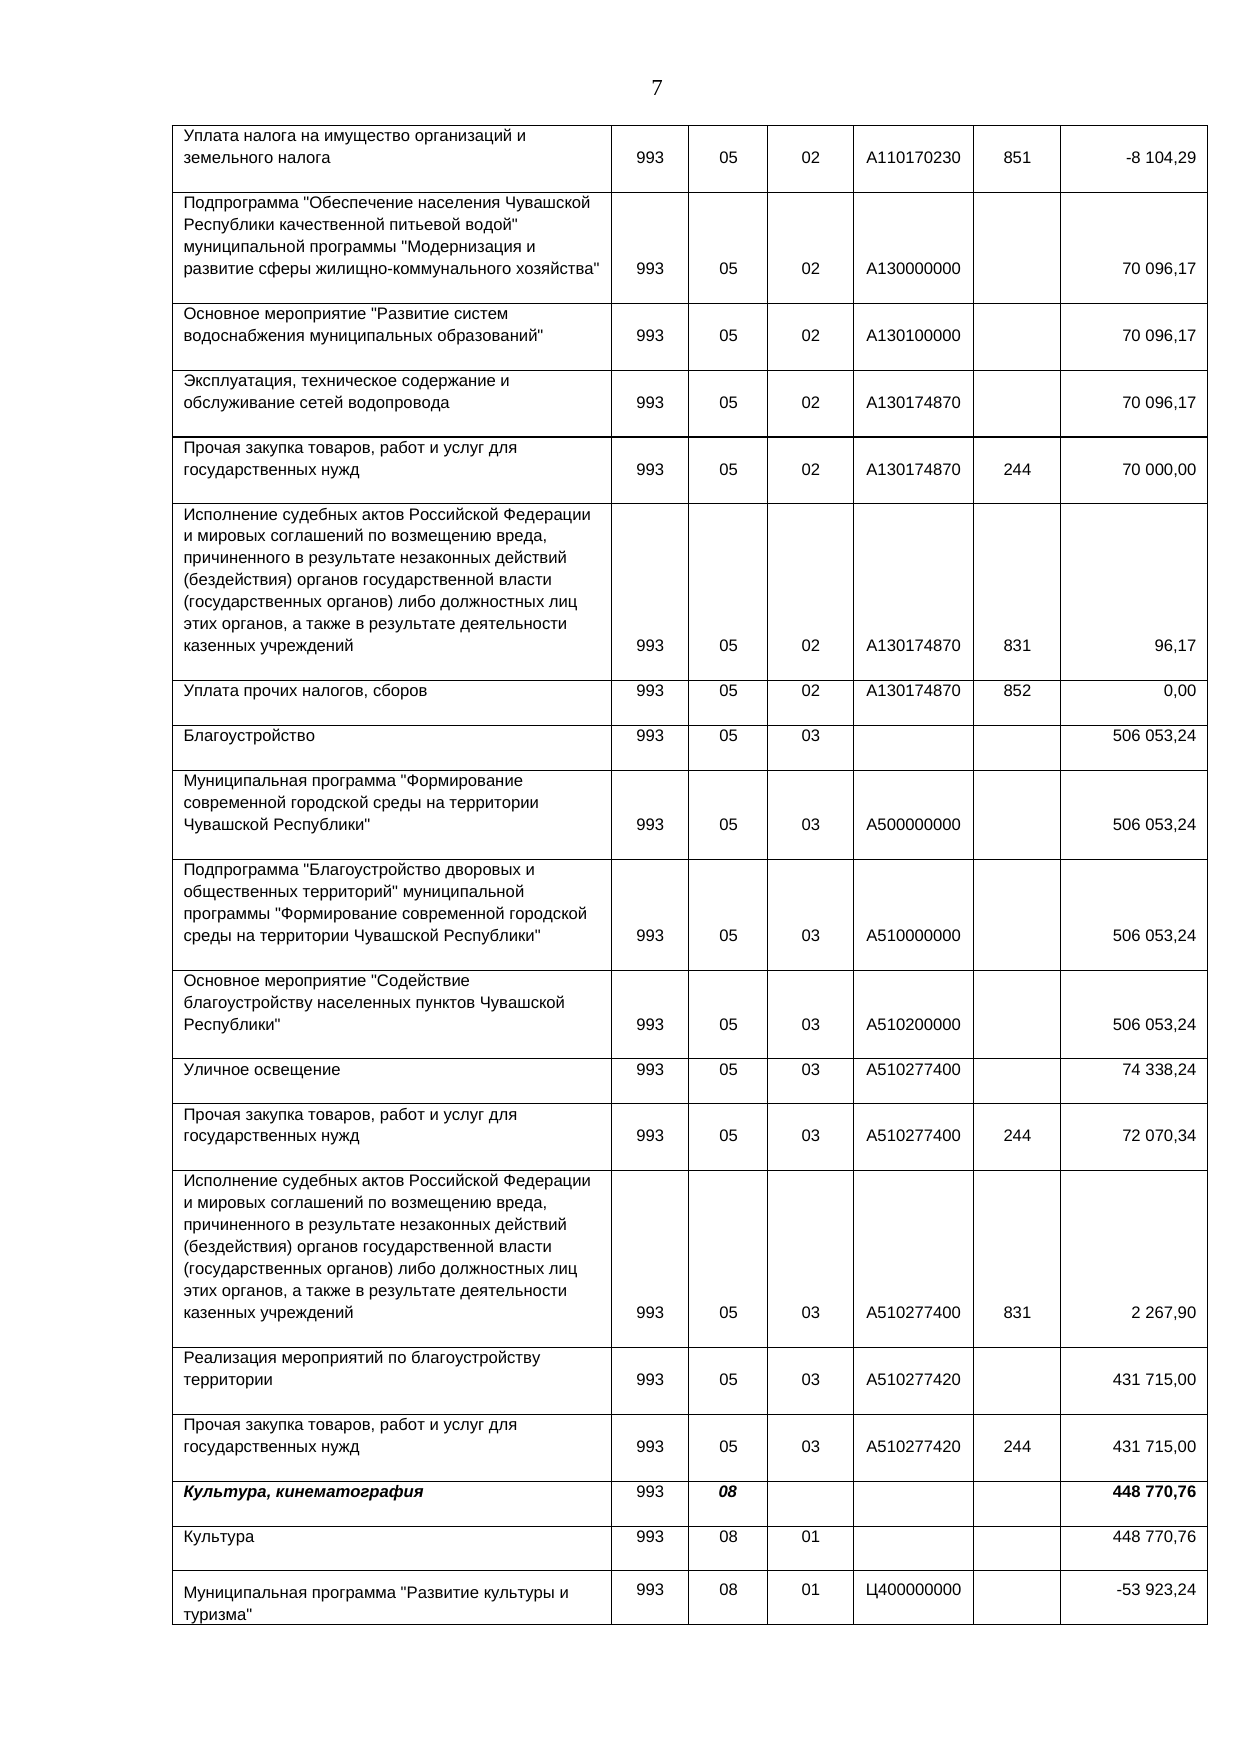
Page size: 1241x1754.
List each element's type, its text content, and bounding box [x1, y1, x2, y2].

table_cell [974, 304, 1060, 369]
table_cell 05 [689, 504, 767, 680]
table_cell Культура, кинематография [173, 1482, 611, 1526]
table_cell 05 [689, 1104, 767, 1170]
table_cell Уплата прочих налогов, сборов [173, 681, 611, 725]
table_cell А510000000 [854, 860, 973, 969]
table_cell Прочая закупка товаров, работ и услуг для государственных нужд [173, 1104, 611, 1170]
table_cell -8 104,29 [1061, 126, 1207, 192]
table_cell 993 [612, 971, 688, 1058]
table_cell 96,17 [1061, 504, 1207, 680]
table_cell 993 [612, 504, 688, 680]
table_cell 08 [689, 1571, 767, 1623]
table_cell 02 [768, 504, 853, 680]
table_cell [974, 371, 1060, 436]
table_cell 993 [612, 860, 688, 969]
table_cell 993 [612, 726, 688, 770]
table_cell А510277400 [854, 1059, 973, 1103]
table_cell 448 770,76 [1061, 1482, 1207, 1526]
table_cell 72 070,34 [1061, 1104, 1207, 1170]
table_cell Основное мероприятие "Развитие систем водоснабжения муниципальных образований" [173, 304, 611, 369]
table_cell 993 [612, 1348, 688, 1414]
table_cell 74 338,24 [1061, 1059, 1207, 1103]
table_cell [974, 771, 1060, 859]
table_cell А130174870 [854, 371, 973, 436]
table_cell 993 [612, 193, 688, 303]
table_cell 993 [612, 1482, 688, 1526]
table_cell [974, 1527, 1060, 1570]
table_cell 05 [689, 304, 767, 369]
table_cell 831 [974, 1171, 1060, 1347]
table_cell 03 [768, 726, 853, 770]
table_cell Эксплуатация, техническое содержание и обслуживание сетей водопровода [173, 371, 611, 436]
table_cell 993 [612, 681, 688, 725]
table_cell 993 [612, 1104, 688, 1170]
table_cell 05 [689, 771, 767, 859]
table_cell Реализация мероприятий по благоустройству территории [173, 1348, 611, 1414]
table_cell 01 [768, 1571, 853, 1623]
table_cell 506 053,24 [1061, 971, 1207, 1058]
table_cell 05 [689, 860, 767, 969]
table_cell Культура [173, 1527, 611, 1570]
table_cell [854, 726, 973, 770]
table_cell 05 [689, 681, 767, 725]
table_cell 05 [689, 1171, 767, 1347]
table_cell [974, 1482, 1060, 1526]
table_cell 244 [974, 438, 1060, 503]
table_cell А110170230 [854, 126, 973, 192]
table_cell А510277400 [854, 1104, 973, 1170]
table_cell А510200000 [854, 971, 973, 1058]
table_cell [974, 193, 1060, 303]
table_cell 506 053,24 [1061, 771, 1207, 859]
table_cell А130174870 [854, 438, 973, 503]
table_cell 70 096,17 [1061, 371, 1207, 436]
table_cell Подпрограмма "Благоустройство дворовых и общественных территорий" муниципальной программы "Формирование современной городской среды на территории Чувашской Республики" [173, 860, 611, 969]
table_cell 03 [768, 1415, 853, 1481]
table_cell [974, 726, 1060, 770]
table_cell Прочая закупка товаров, работ и услуг для государственных нужд [173, 1415, 611, 1481]
table_cell 03 [768, 860, 853, 969]
table_cell 05 [689, 1415, 767, 1481]
table_cell 993 [612, 126, 688, 192]
table_cell [974, 1571, 1060, 1623]
table_cell 993 [612, 438, 688, 503]
table_cell 05 [689, 438, 767, 503]
table_cell [974, 1348, 1060, 1414]
table_cell 02 [768, 371, 853, 436]
table_cell Основное мероприятие "Содействие благоустройству населенных пунктов Чувашской Республики" [173, 971, 611, 1058]
table_cell 05 [689, 1059, 767, 1103]
table_cell 03 [768, 1104, 853, 1170]
table_cell Подпрограмма "Обеспечение населения Чувашской Республики качественной питьевой водой" муниципальной программы "Модернизация и развитие сферы жилищно-коммунального хозяйства" [173, 193, 611, 303]
table_cell 993 [612, 371, 688, 436]
table_cell 05 [689, 126, 767, 192]
table_cell 03 [768, 971, 853, 1058]
table_cell 993 [612, 771, 688, 859]
table_cell 244 [974, 1415, 1060, 1481]
table_cell 02 [768, 193, 853, 303]
table_cell 244 [974, 1104, 1060, 1170]
table_cell 02 [768, 126, 853, 192]
table_cell Ц400000000 [854, 1571, 973, 1623]
table_cell 05 [689, 371, 767, 436]
table_cell 831 [974, 504, 1060, 680]
table_cell [768, 1482, 853, 1526]
table_cell А510277420 [854, 1415, 973, 1481]
table_cell 03 [768, 1348, 853, 1414]
table_cell 993 [612, 1527, 688, 1570]
table_cell А130000000 [854, 193, 973, 303]
table_cell 431 715,00 [1061, 1415, 1207, 1481]
table_cell 993 [612, 304, 688, 369]
table_cell 993 [612, 1171, 688, 1347]
table_cell 01 [768, 1527, 853, 1570]
table_cell 2 267,90 [1061, 1171, 1207, 1347]
table_cell А510277420 [854, 1348, 973, 1414]
table_cell Уплата налога на имущество организаций и земельного налога [173, 126, 611, 192]
table_cell [974, 860, 1060, 969]
table_cell 03 [768, 1171, 853, 1347]
table_cell 851 [974, 126, 1060, 192]
table_cell 993 [612, 1571, 688, 1623]
table_cell -53 923,24 [1061, 1571, 1207, 1623]
table_cell Прочая закупка товаров, работ и услуг для государственных нужд [173, 438, 611, 503]
table_cell А500000000 [854, 771, 973, 859]
table_cell А130100000 [854, 304, 973, 369]
table_cell Муниципальная программа "Развитие культуры и туризма" [173, 1571, 611, 1623]
table_cell 08 [689, 1482, 767, 1526]
table_cell 05 [689, 971, 767, 1058]
table_cell Исполнение судебных актов Российской Федерации и мировых соглашений по возмещению вреда, причиненного в результате незаконных действий (бездействия) органов государственной власти (государственных органов) либо должностных лиц этих органов, а также в результате деятельности казенных учреждений [173, 504, 611, 680]
table_cell Уличное освещение [173, 1059, 611, 1103]
table_cell 08 [689, 1527, 767, 1570]
table_cell Муниципальная программа "Формирование современной городской среды на территории Чувашской Республики" [173, 771, 611, 859]
table_cell 993 [612, 1415, 688, 1481]
table_cell 02 [768, 304, 853, 369]
table_cell [974, 1059, 1060, 1103]
table_cell Исполнение судебных актов Российской Федерации и мировых соглашений по возмещению вреда, причиненного в результате незаконных действий (бездействия) органов государственной власти (государственных органов) либо должностных лиц этих органов, а также в результате деятельности казенных учреждений [173, 1171, 611, 1347]
table_cell 03 [768, 771, 853, 859]
table_cell 05 [689, 193, 767, 303]
table_cell 506 053,24 [1061, 860, 1207, 969]
table_cell А130174870 [854, 681, 973, 725]
table_cell 852 [974, 681, 1060, 725]
table_cell Благоустройство [173, 726, 611, 770]
table_cell 70 096,17 [1061, 304, 1207, 369]
table_cell 993 [612, 1059, 688, 1103]
table_cell 05 [689, 726, 767, 770]
table_cell 05 [689, 1348, 767, 1414]
table_cell 431 715,00 [1061, 1348, 1207, 1414]
table_cell А130174870 [854, 504, 973, 680]
table_cell [854, 1527, 973, 1570]
table_cell 0,00 [1061, 681, 1207, 725]
table_cell 02 [768, 681, 853, 725]
table_cell 02 [768, 438, 853, 503]
table_cell [974, 971, 1060, 1058]
table_cell [854, 1482, 973, 1526]
table_cell 506 053,24 [1061, 726, 1207, 770]
table_cell 03 [768, 1059, 853, 1103]
table_cell 448 770,76 [1061, 1527, 1207, 1570]
table_cell 70 096,17 [1061, 193, 1207, 303]
table_cell 70 000,00 [1061, 438, 1207, 503]
table_cell А510277400 [854, 1171, 973, 1347]
